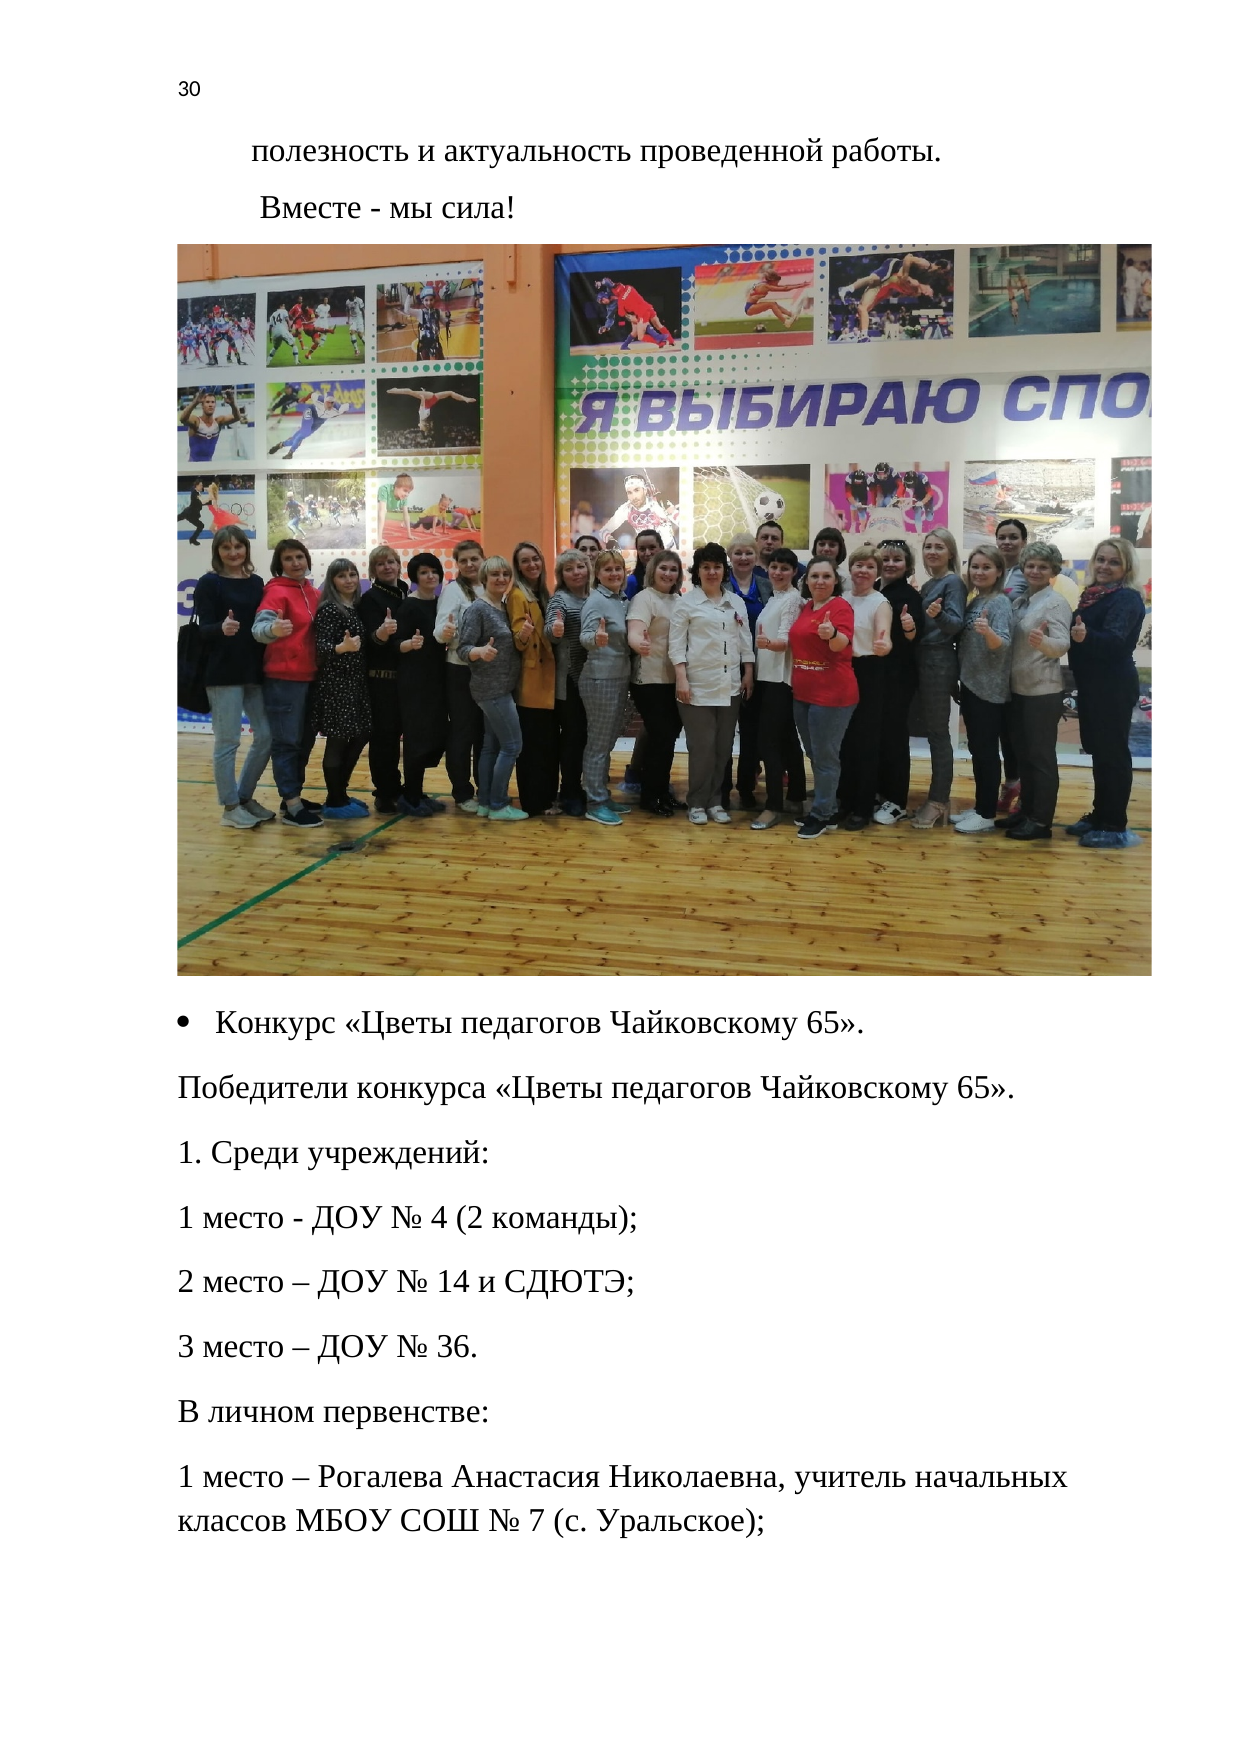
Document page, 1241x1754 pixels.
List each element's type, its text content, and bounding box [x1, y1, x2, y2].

text 1 место – Рогалева Анастасия Николаевна, учитель начальных классов МБОУ СОШ № 7 (с. Уральское); [177, 1456, 1152, 1539]
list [251, 130, 1152, 226]
list Конкурс «Цветы педагогов Чайковскому 65». [177, 1002, 1152, 1041]
text 1 место - ДОУ № 4 (2 команды); [177, 1197, 1152, 1235]
text В личном первенстве: [177, 1392, 1152, 1430]
text 2 место – ДОУ № 14 и СДЮТЭ; [177, 1262, 1152, 1300]
text 3 место – ДОУ № 36. [177, 1327, 1152, 1365]
text Победители конкурса «Цветы педагогов Чайковскому 65». [177, 1067, 1152, 1105]
picture [177, 244, 1152, 976]
text 1. Среди учреждений: [177, 1132, 1152, 1170]
